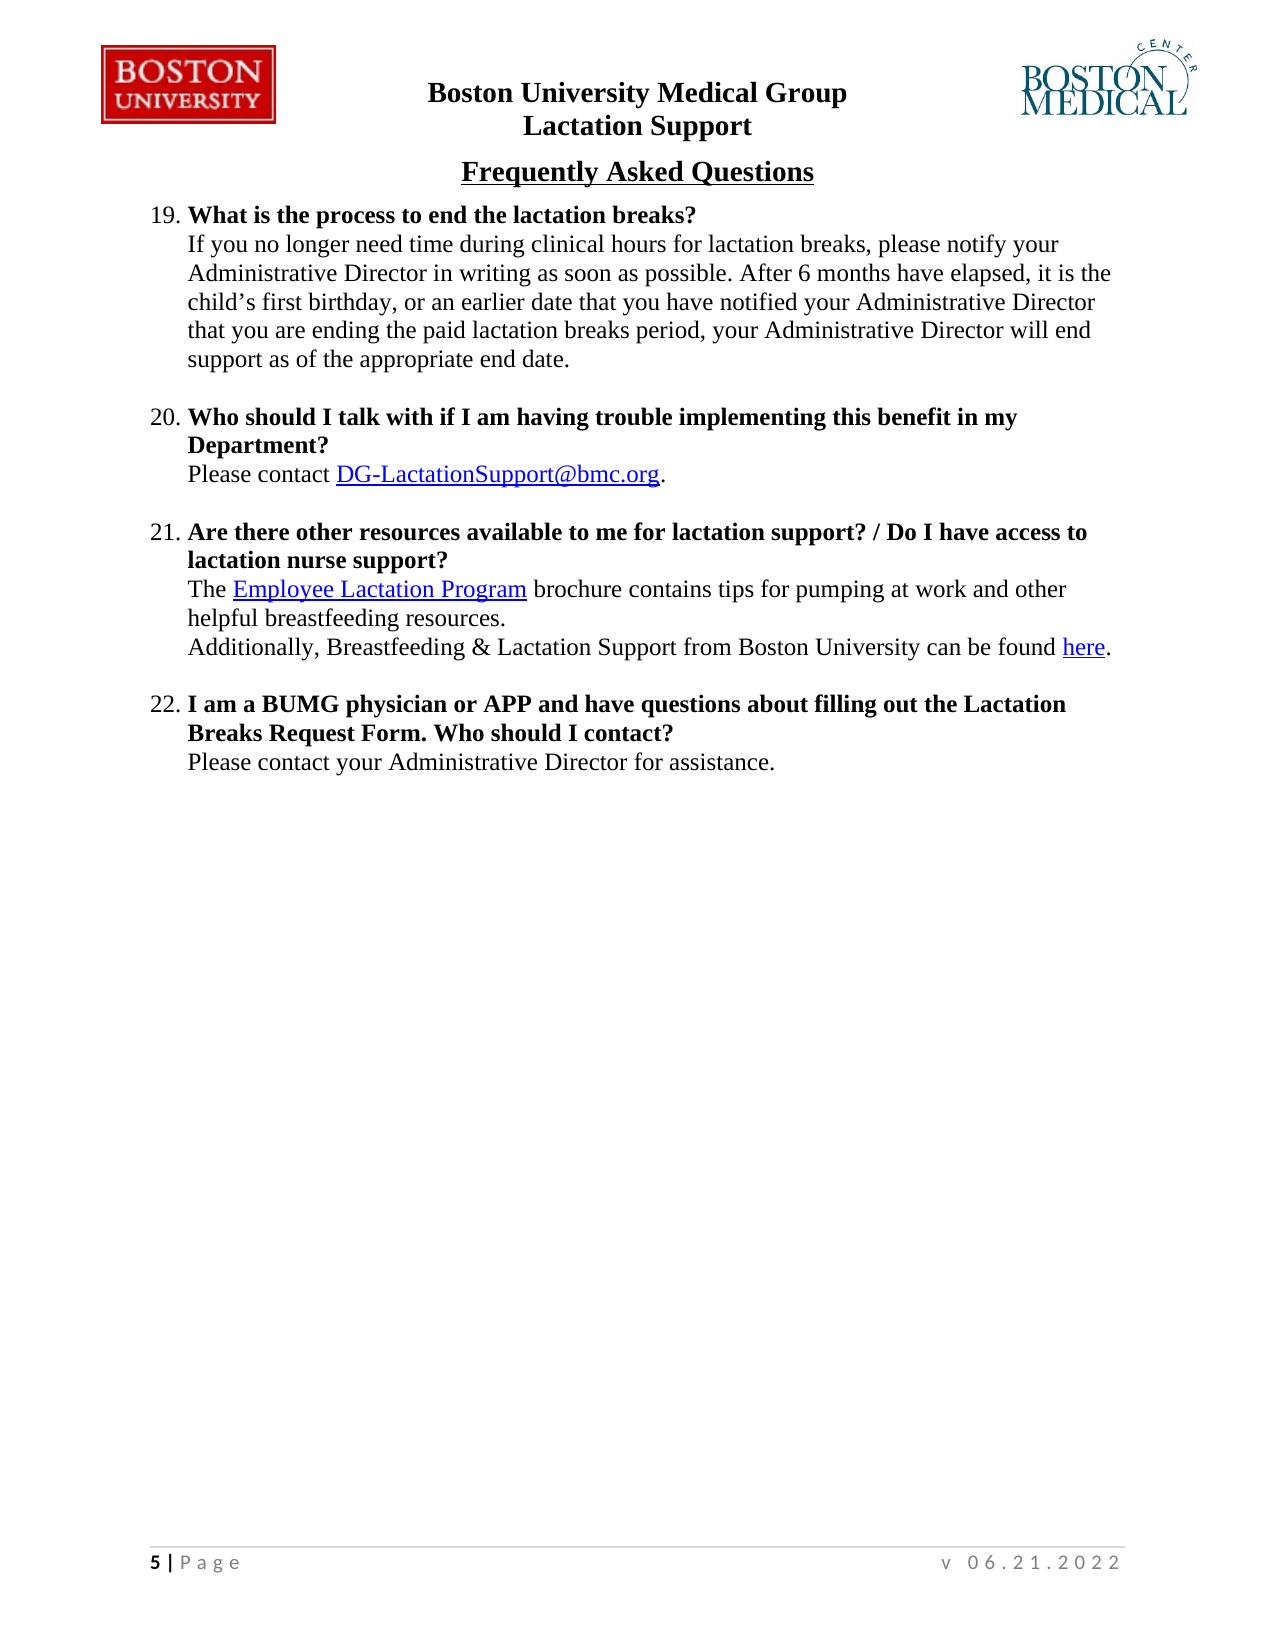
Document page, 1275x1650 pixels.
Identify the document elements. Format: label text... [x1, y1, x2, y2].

list Additionally, Breastfeeding & Lactation Support from Boston University can be found here. [187, 632, 1125, 661]
list Please contact DG-LactationSupport@bmc.org. [187, 459, 1125, 488]
list If you no longer need time during clinical hours for lactation breaks, please notify your Administrative Director in writing as soon as possible. After 6 months have elapsed, it is the child’s first birthday, or an earlier date that you have notified your Administrative Director that you are ending the paid lactation breaks period, your Administrative Director will end support as of the appropriate end date. [187, 229, 1125, 373]
list What is the process to end the lactation breaks? [150, 201, 1125, 229]
picture [101, 45, 277, 124]
list I am a BUMG physician or APP and have questions about filling out the Lactation Breaks Request Form. Who should I contact? [150, 689, 1125, 747]
list The Employee Lactation Program brochure contains tips for pumping at work and other helpful breastfeeding resources. [187, 574, 1125, 632]
list Are there other resources available to me for lactation support? / Do I have access to lactation nurse support? [150, 517, 1125, 574]
list Who should I talk with if I am having trouble implementing this benefit in my Department? [150, 402, 1125, 459]
text Please contact your Administrative Director for assistance. [150, 747, 1125, 776]
picture [1021, 39, 1197, 115]
